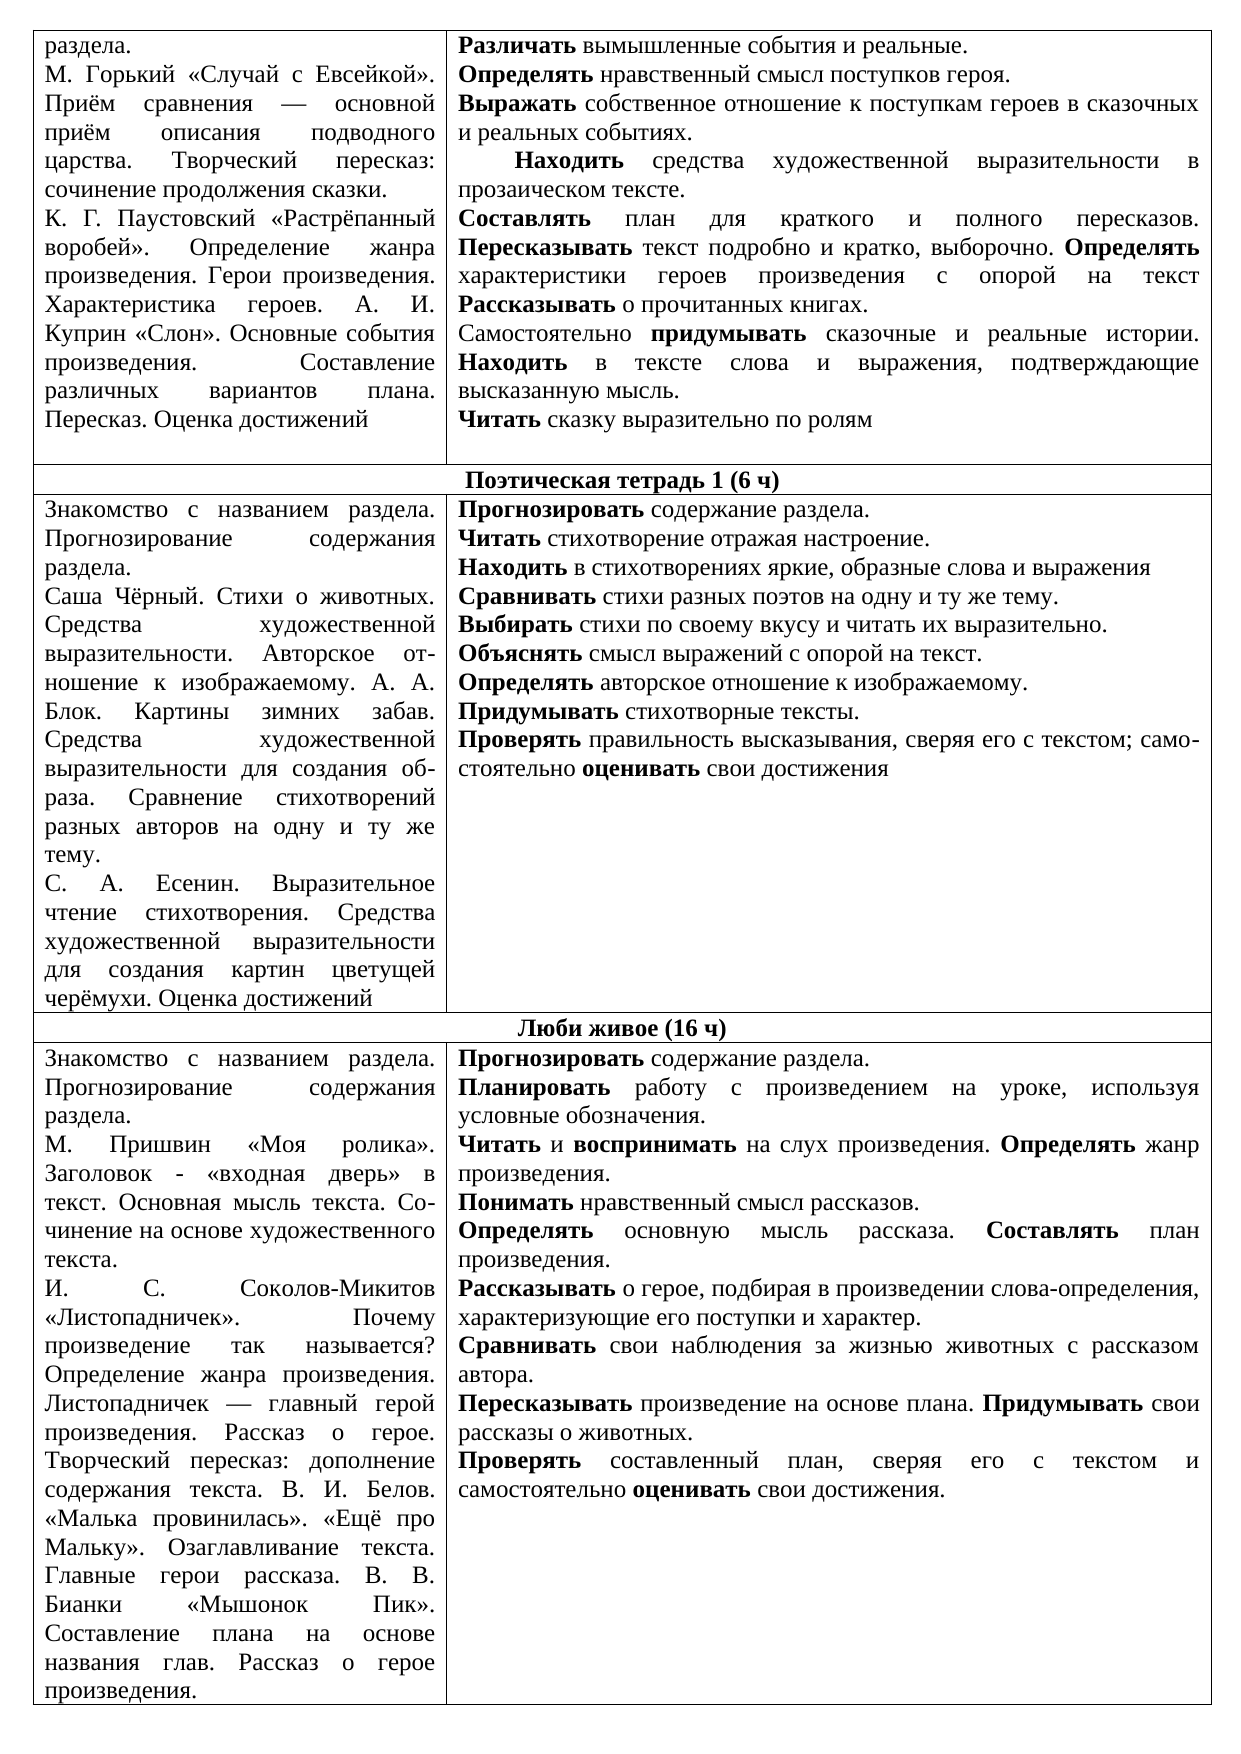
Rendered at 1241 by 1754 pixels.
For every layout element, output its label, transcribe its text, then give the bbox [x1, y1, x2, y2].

table_cell Прогнозировать содержание раздела. Читать стихотворение отражая настроение. Находить в стихотворениях яркие, образные слова и выражения Сравнивать стихи разных поэтов на одну и ту же тему. Выбирать стихи по своему вкусу и читать их выразительно. Объяснять смысл выражений с опорой на текст. Определять авторское отношение к изображаемому. Придумывать стихотворные тексты. Проверять правильность высказывания, сверяя его с текстом; самостоятельно оценивать свои достижения [447, 495, 1211, 1012]
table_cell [34, 31, 446, 464]
table_cell Знакомство с названием раздела. Прогнозирование содержания раздела. Саша Чёрный. Стихи о животных. Средства художественной выразительности. Авторское отношение к изображаемому. А. А. Блок. Картины зимних забав. Средства художественной выразительности для создания образа. Сравнение стихотворений разных авторов на одну и ту же тему. С. А. Есенин. Выразительное чтение стихотворения. Средства художественной выразительности для создания картин цветущей черёмухи. Оценка достижений [34, 495, 446, 1012]
table_cell Поэтическая тетрадь 1 (6 ч) [34, 465, 1211, 493]
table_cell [34, 1043, 446, 1704]
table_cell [447, 31, 1211, 464]
table_cell Люби живое (16 ч) [34, 1013, 1211, 1042]
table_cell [447, 1043, 1211, 1704]
